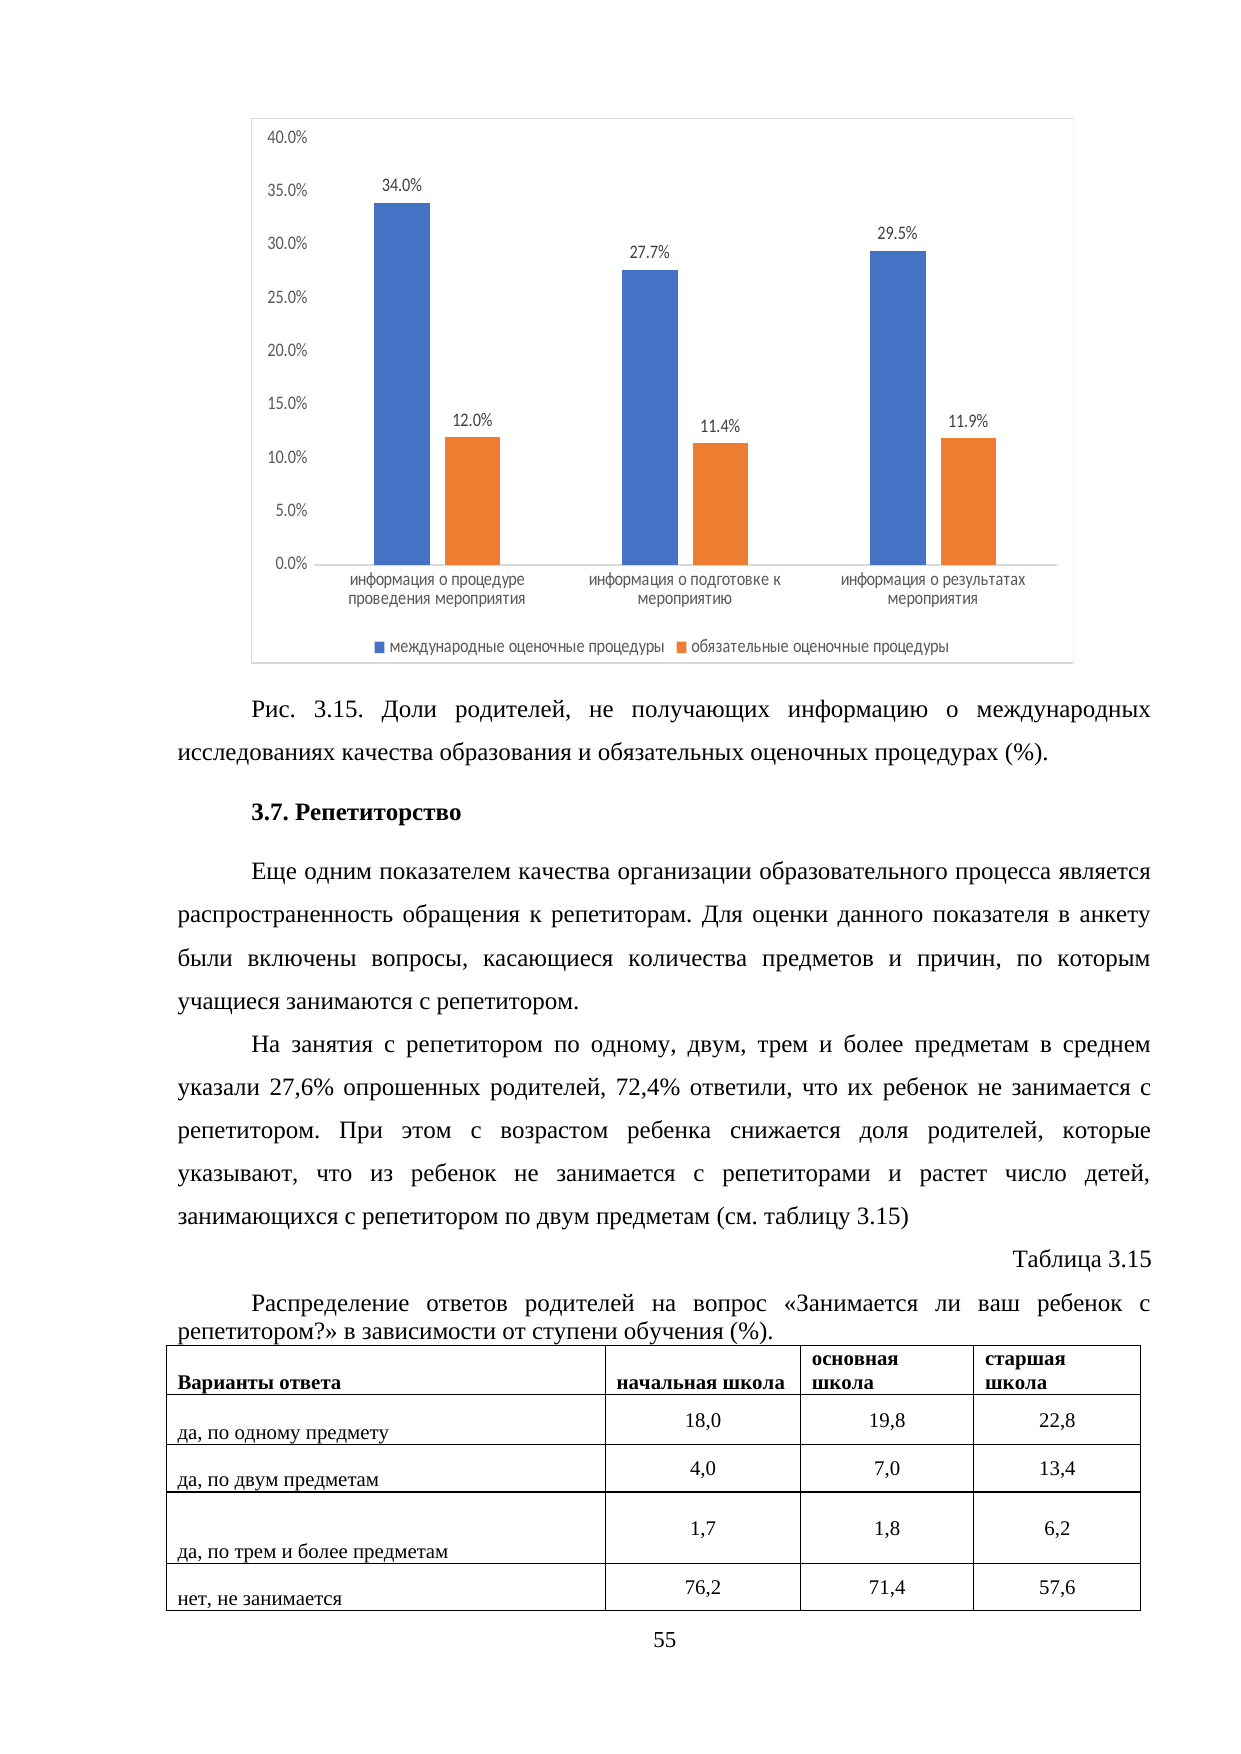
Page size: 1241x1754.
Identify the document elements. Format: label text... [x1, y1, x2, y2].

table_header старшая школа [974, 1346, 1140, 1394]
table_cell 6,2 [974, 1493, 1140, 1563]
table_cell 18,0 [606, 1395, 800, 1444]
table_cell нет, не занимается [167, 1564, 605, 1610]
table_cell 4,0 [606, 1445, 800, 1491]
table_header Варианты ответа [167, 1346, 605, 1394]
text Еще одним показателем качества организации образовательного процесса является распространенность обращения к репетиторам. Для оценки данного показателя в анкету были включены вопросы, касающиеся количества предметов и причин, по которым учащиеся занимаются с репетитором. [177, 856, 1152, 1014]
table_cell 13,4 [974, 1445, 1140, 1491]
table_cell 1,8 [801, 1493, 973, 1563]
table_header начальная школа [606, 1346, 800, 1394]
table_cell 57,6 [974, 1564, 1140, 1610]
table_cell 7,0 [801, 1445, 973, 1491]
table_cell 22,8 [974, 1395, 1140, 1444]
table_header основная школа [801, 1346, 973, 1394]
text Распределение ответов родителей на вопрос «Занимается ли ваш ребенок с репетитором?» в зависимости от ступени обучения (%). [177, 1288, 1152, 1345]
table_cell да, по двум предметам [167, 1445, 605, 1491]
table_cell 19,8 [801, 1395, 973, 1444]
text 3.7. Репетиторство [177, 797, 1152, 825]
table_cell 1,7 [606, 1493, 800, 1563]
text Таблица 3.15 [177, 1244, 1152, 1273]
table_cell да, по трем и более предметам [167, 1493, 605, 1563]
text Рис. 3.15. Доли родителей, не получающих информацию о международных исследованиях качества образования и обязательных оценочных процедурах (%). [177, 694, 1152, 766]
table_cell да, по одному предмету [167, 1395, 605, 1444]
text На занятия с репетитором по одному, двум, трем и более предметам в среднем указали 27,6% опрошенных родителей, 72,4% ответили, что их ребенок не занимается с репетитором. При этом с возрастом ребенка снижается доля родителей, которые указывают, что из ребенок не занимается с репетиторами и растет число детей, занимающихся с репетитором по двум предметам (см. таблицу 3.15) [177, 1029, 1152, 1230]
table_cell 76,2 [606, 1564, 800, 1610]
table_cell 71,4 [801, 1564, 973, 1610]
